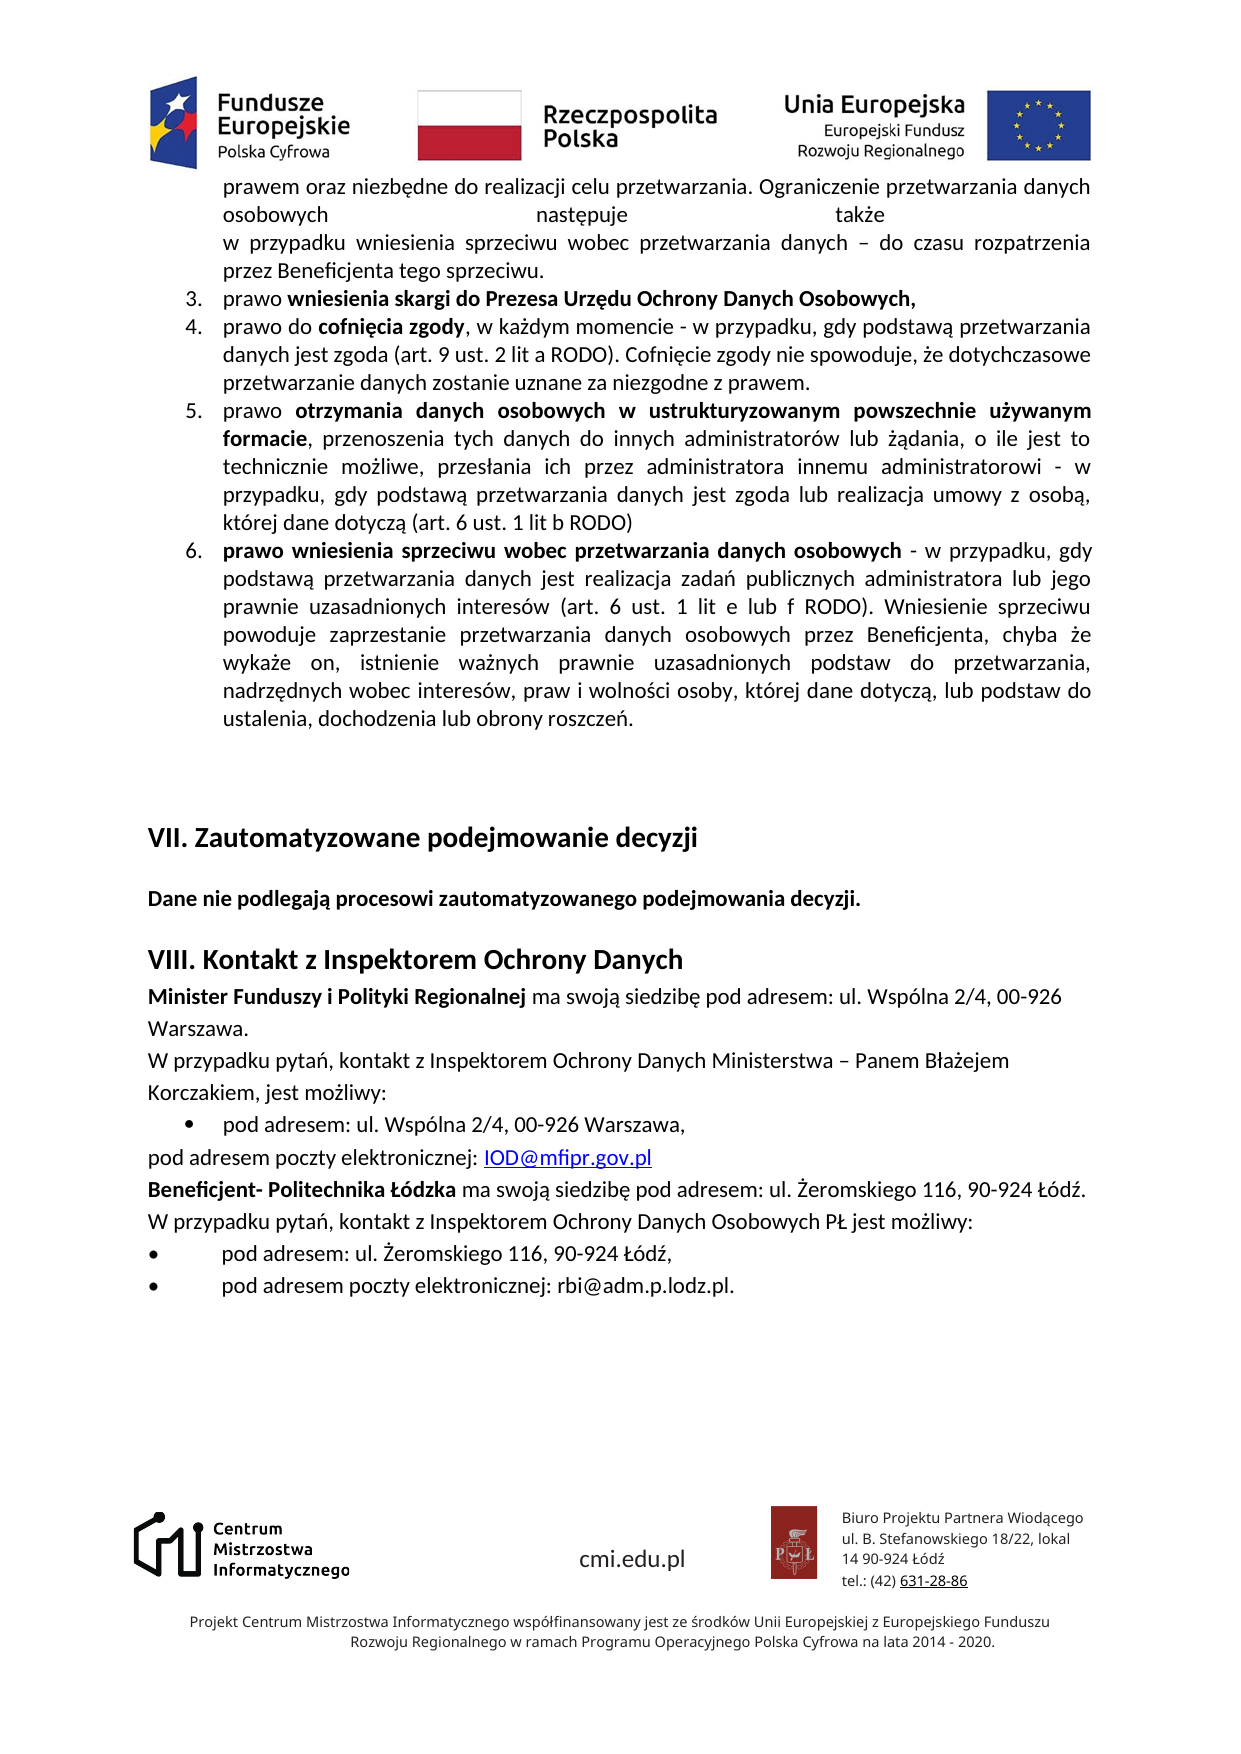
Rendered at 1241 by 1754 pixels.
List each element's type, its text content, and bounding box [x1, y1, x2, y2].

picture [147, 73, 1093, 173]
list prawo wniesienia skargi do Prezesa Urzędu Ochrony Danych Osobowych, [185, 284, 1093, 312]
list prawo otrzymania danych osobowych w ustrukturyzowanym powszechnie używanym formacie, przenoszenia tych danych do innych administratorów lub żądania, o ile jest to technicznie możliwe, przesłania ich przez administratora innemu administratorowi - w przypadku, gdy podstawą przetwarzania danych jest zgoda lub realizacja umowy z osobą, której dane dotyczą (art. 6 ust. 1 lit b RODO) [185, 396, 1093, 536]
text Dane nie podlegają procesowi zautomatyzowanego podejmowania decyzji. [148, 884, 1093, 912]
text VIII. Kontakt z Inspektorem Ochrony Danych [148, 941, 1093, 977]
text pod adresem poczty elektronicznej: IOD@mfipr.gov.pl [148, 1143, 1093, 1171]
text VII. Zautomatyzowane podejmowanie decyzji [148, 819, 1093, 854]
text Minister Funduszy i Polityki Regionalnej ma swoją siedzibę pod adresem: ul. Wspólna 2/4, 00-926 Warszawa. [148, 982, 1093, 1042]
list prawo wniesienia sprzeciwu wobec przetwarzania danych osobowych - w przypadku, gdy podstawą przetwarzania danych jest realizacja zadań publicznych administratora lub jego prawnie uzasadnionych interesów (art. 6 ust. 1 lit e lub f RODO). Wniesienie sprzeciwu powoduje zaprzestanie przetwarzania danych osobowych przez Beneficjenta, chyba że wykaże on, istnienie ważnych prawnie uzasadnionych podstaw do przetwarzania, nadrzędnych wobec interesów, praw i wolności osoby, której dane dotyczą, lub podstaw do ustalenia, dochodzenia lub obrony roszczeń. [185, 536, 1093, 733]
list pod adresem: ul. Wspólna 2/4, 00-926 Warszawa, [185, 1111, 1093, 1139]
picture [133, 1512, 350, 1579]
picture [771, 1506, 818, 1579]
text W przypadku pytań, kontakt z Inspektorem Ochrony Danych Ministerstwa – Panem Błażejem Korczakiem, jest możliwy: [148, 1046, 1093, 1106]
text • pod adresem: ul. Żeromskiego 116, 90-924 Łódź, [148, 1239, 1093, 1267]
text Beneficjent- Politechnika Łódzka ma swoją siedzibę pod adresem: ul. Żeromskiego 116, 90-924 Łódź. [148, 1175, 1093, 1203]
text W przypadku pytań, kontakt z Inspektorem Ochrony Danych Osobowych PŁ jest możliwy: [148, 1207, 1093, 1235]
list prawo do cofnięcia zgody, w każdym momencie - w przypadku, gdy podstawą przetwarzania danych jest zgoda (art. 9 ust. 2 lit a RODO). Cofnięcie zgody nie spowoduje, że dotychczasowe przetwarzanie danych zostanie uznane za niezgodne z prawem. [185, 312, 1093, 396]
text • pod adresem poczty elektronicznej: rbi@adm.p.lodz.pl. [148, 1272, 1093, 1299]
